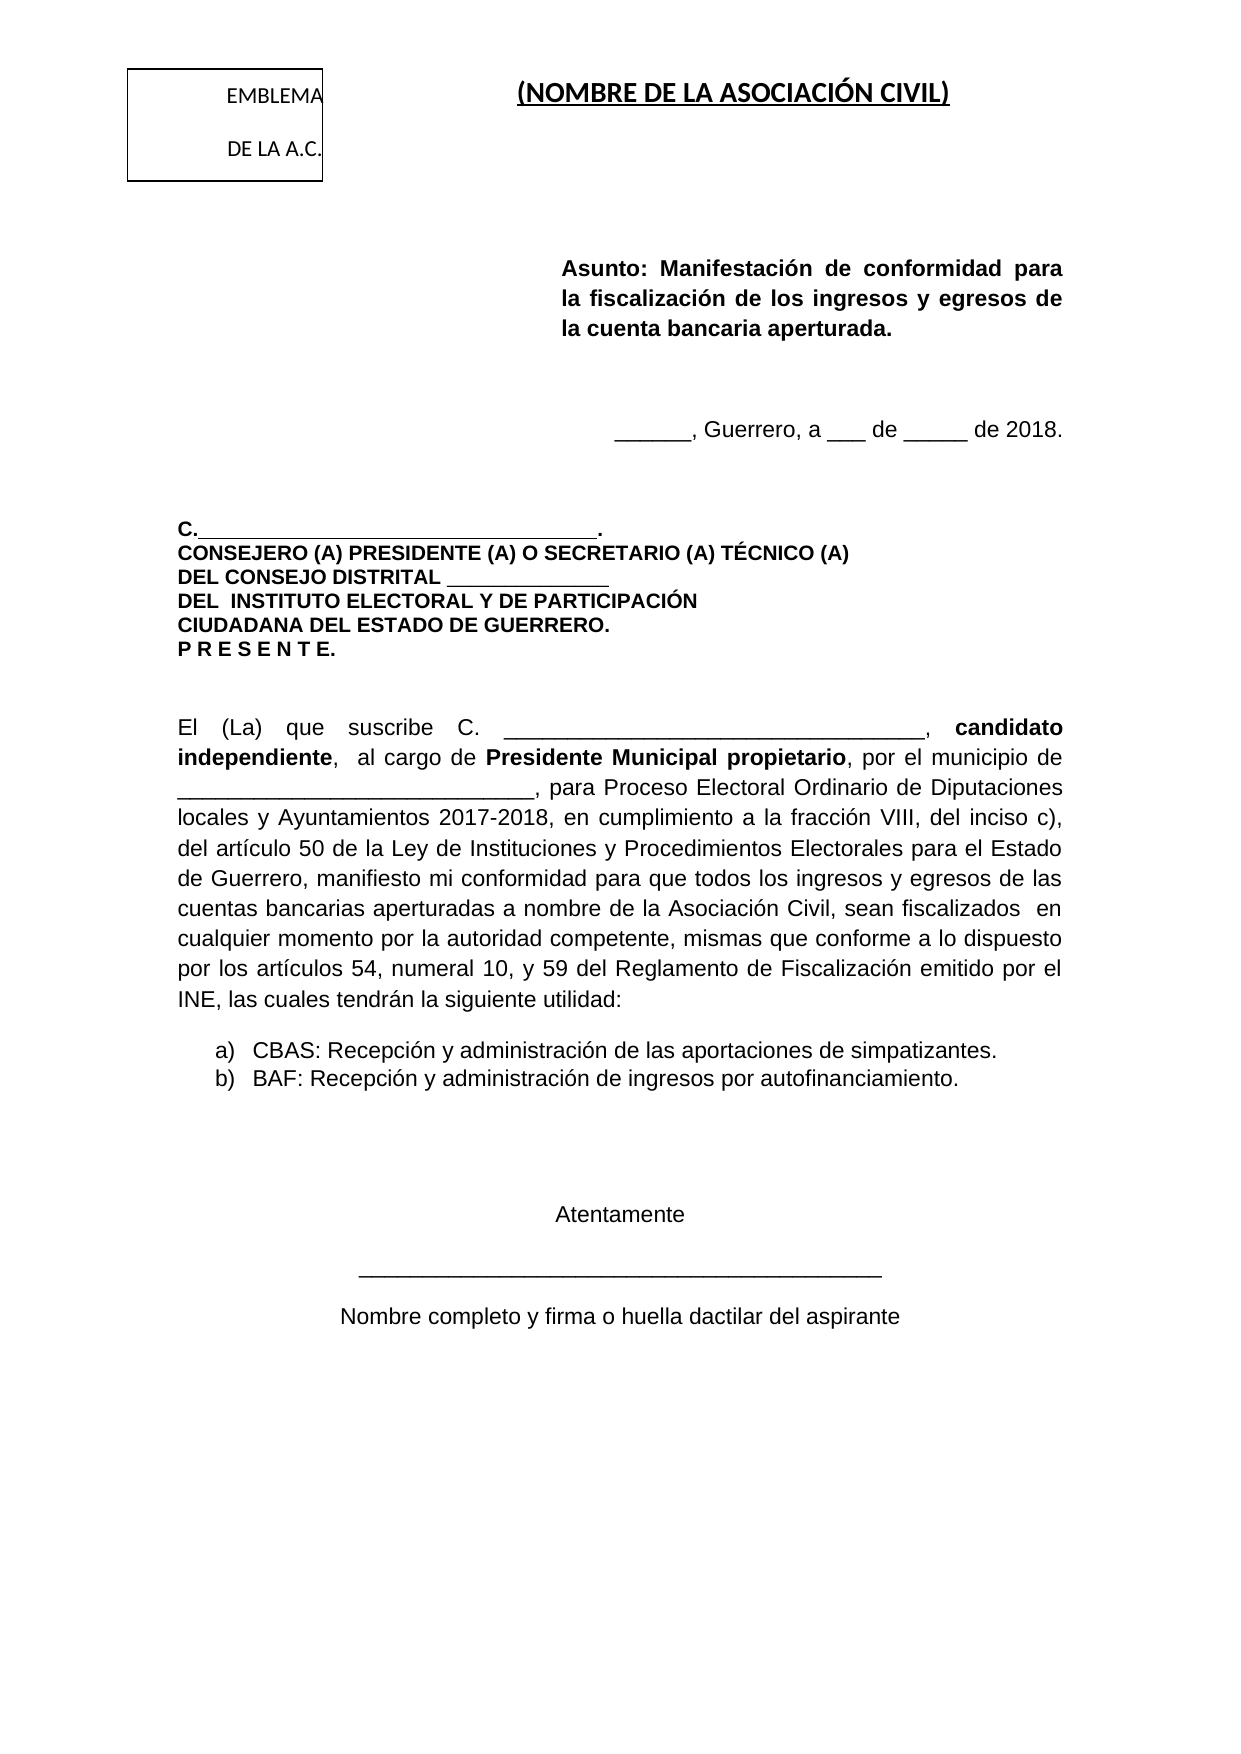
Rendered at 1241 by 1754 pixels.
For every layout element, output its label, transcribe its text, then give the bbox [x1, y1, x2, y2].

list BAF: Recepción y administración de ingresos por autofinanciamiento. [215, 1065, 1063, 1091]
text Asunto: Manifestación de conformidad para la fiscalización de los ingresos y egresos de la cuenta bancaria aperturada. [561, 254, 1063, 341]
text CIUDADANA DEL ESTADO DE GUERRERO. [177, 613, 1063, 637]
list CBAS: Recepción y administración de las aportaciones de simpatizantes. [215, 1037, 1063, 1063]
text Atentamente [177, 1201, 1063, 1228]
text Nombre completo y firma o huella dactilar del aspirante [177, 1303, 1063, 1330]
text El (La) que suscribe C. _________________________________, candidato independiente, al cargo de Presidente Municipal propietario, por el municipio de ____________________________, para Proceso Electoral Ordinario de Diputaciones locales y Ayuntamientos 2017-2018, en cumplimiento a la fracción VIII, del inciso c), del artículo 50 de la Ley de Instituciones y Procedimientos Electorales para el Estado de Guerrero, manifiesto mi conformidad para que todos los ingresos y egresos de las cuentas bancarias aperturadas a nombre de la Asociación Civil, sean fiscalizados en cualquier momento por la autoridad competente, mismas que conforme a lo dispuesto por los artículos 54, numeral 10, y 59 del Reglamento de Fiscalización emitido por el INE, las cuales tendrán la siguiente utilidad: [177, 714, 1063, 1012]
text C. . [177, 517, 1063, 541]
text _________________________________________ [177, 1252, 1063, 1279]
text ______, Guerrero, a ___ de _____ de 2018. [177, 416, 1063, 442]
text DEL CONSEJO DISTRITAL ______________ [177, 565, 1063, 589]
text CONSEJERO (A) PRESIDENTE (A) O SECRETARIO (A) TÉCNICO (A) [177, 541, 1063, 565]
text P R E S E N T E. [177, 637, 1063, 661]
text DEL INSTITUTO ELECTORAL Y DE PARTICIPACIÓN [177, 589, 1063, 613]
